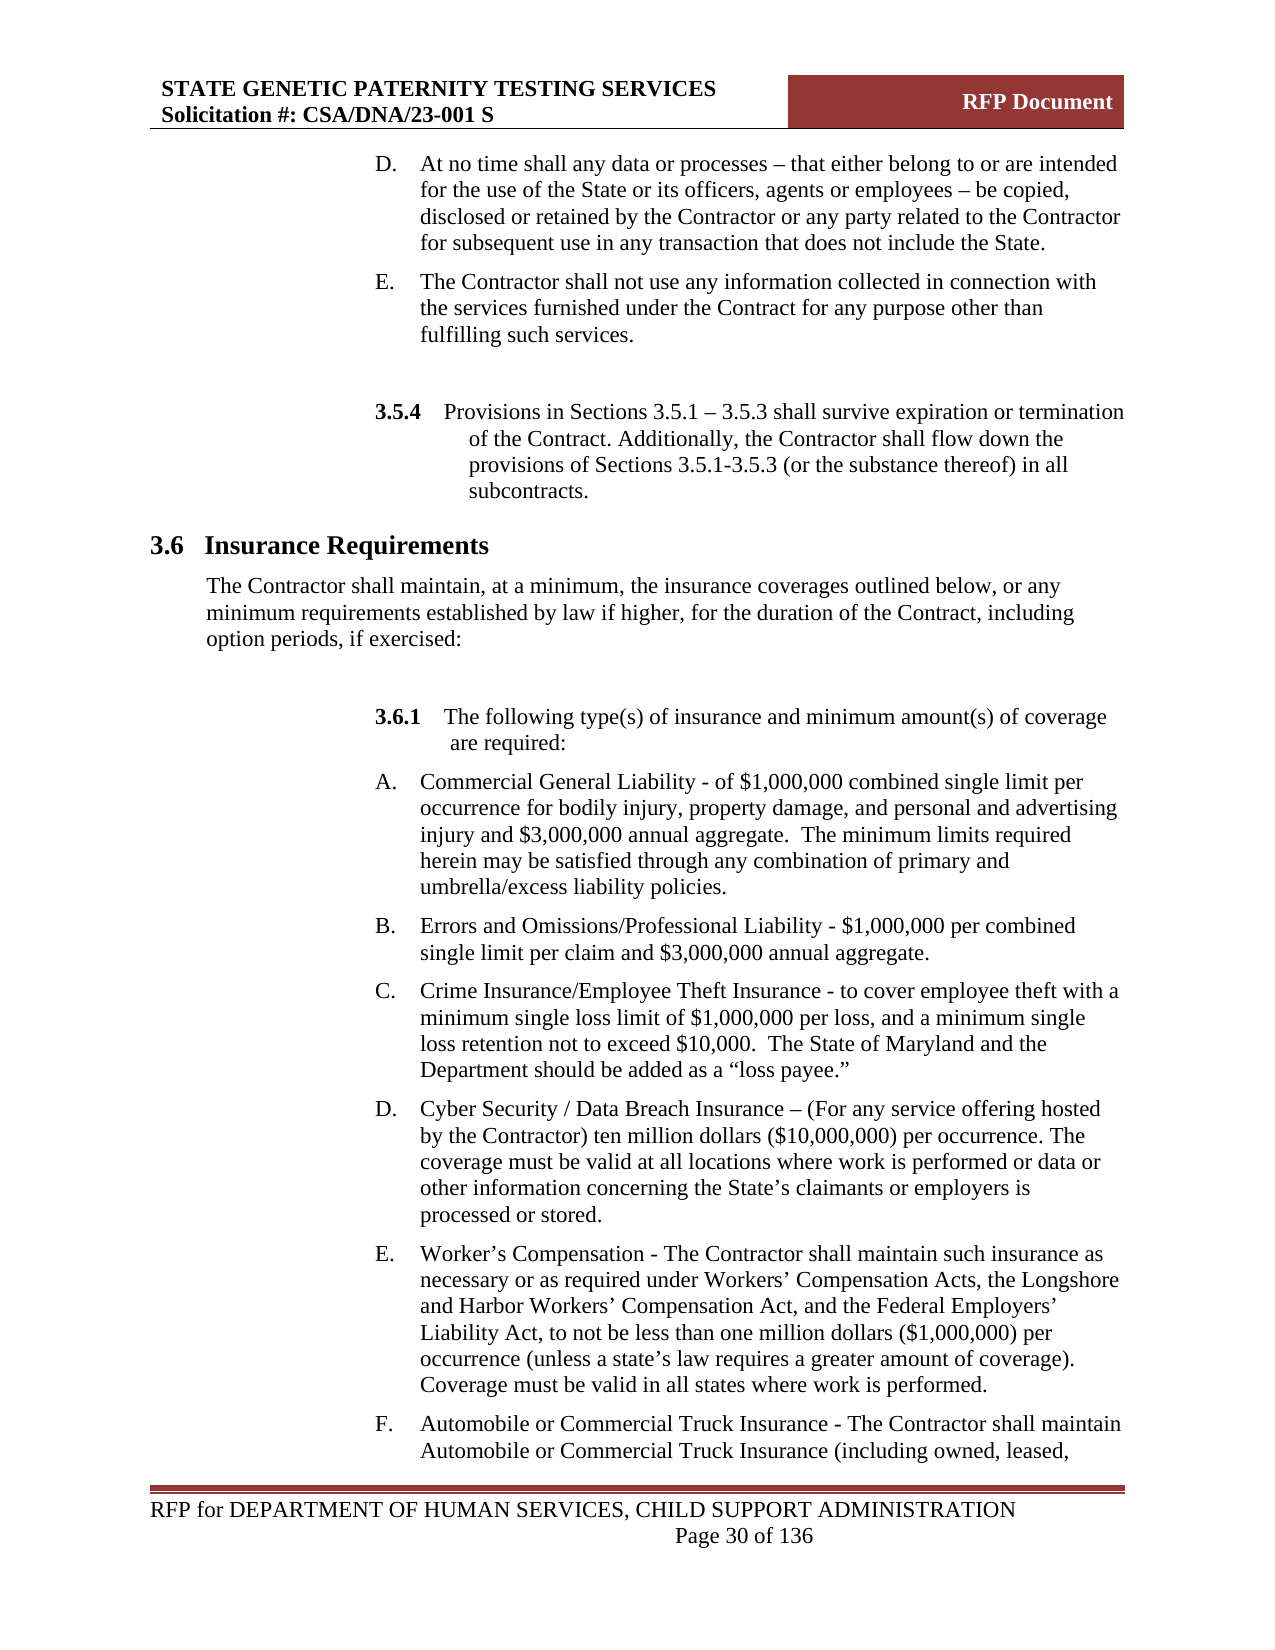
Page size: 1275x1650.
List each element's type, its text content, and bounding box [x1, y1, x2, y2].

text At no time shall any data or processes – that either belong to or are intended for the use of the State or its officers, agents or employees – be copied, disclosed or retained by the Contractor or any party related to the Contractor for subsequent use in any transaction that does not include the State. [375, 150, 1125, 255]
list Cyber Security / Data Breach Insurance – (For any service offering hosted by the Contractor) ten million dollars ($10,000,000) per occurrence. The coverage must be valid at all locations where work is performed or data or other information concerning the State’s claimants or employers is processed or stored. [375, 1095, 1125, 1227]
list Worker’s Compensation - The Contractor shall maintain such insurance as necessary or as required under Workers’ Compensation Acts, the Longshore and Harbor Workers’ Compensation Act, and the Federal Employers’ Liability Act, to not be less than one million dollars ($1,000,000) per occurrence (unless a state’s law requires a greater amount of coverage). Coverage must be valid in all states where work is performed. [375, 1240, 1125, 1398]
list Commercial General Liability - of $1,000,000 combined single limit per occurrence for bodily injury, property damage, and personal and advertising injury and $3,000,000 annual aggregate. The minimum limits required herein may be satisfied through any combination of primary and umbrella/excess liability policies. [375, 768, 1125, 900]
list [375, 1410, 1125, 1463]
text 3.6.1 The following type(s) of insurance and minimum amount(s) of coverage are required: [375, 703, 1125, 756]
list Crime Insurance/Employee Theft Insurance - to cover employee theft with a minimum single loss limit of $1,000,000 per loss, and a minimum single loss retention not to exceed $10,000. The State of Maryland and the Department should be added as a “loss payee.” [375, 977, 1125, 1083]
text The Contractor shall not use any information collected in connection with the services furnished under the Contract for any purpose other than fulfilling such services. [375, 268, 1125, 347]
subtitle 3.6 Insurance Requirements [150, 529, 1125, 560]
list Errors and Omissions/Professional Liability - $1,000,000 per combined single limit per claim and $3,000,000 annual aggregate. [375, 912, 1125, 965]
list 3.5.4 Provisions in Sections 3.5.1 – 3.5.3 shall survive expiration or termination of the Contract. Additionally, the Contractor shall flow down the provisions of Sections 3.5.1-3.5.3 (or the substance thereof) in all subcontracts. [375, 398, 1125, 504]
text The Contractor shall maintain, at a minimum, the insurance coverages outlined below, or any minimum requirements established by law if higher, for the duration of the Contract, including option periods, if exercised: [206, 572, 1125, 651]
